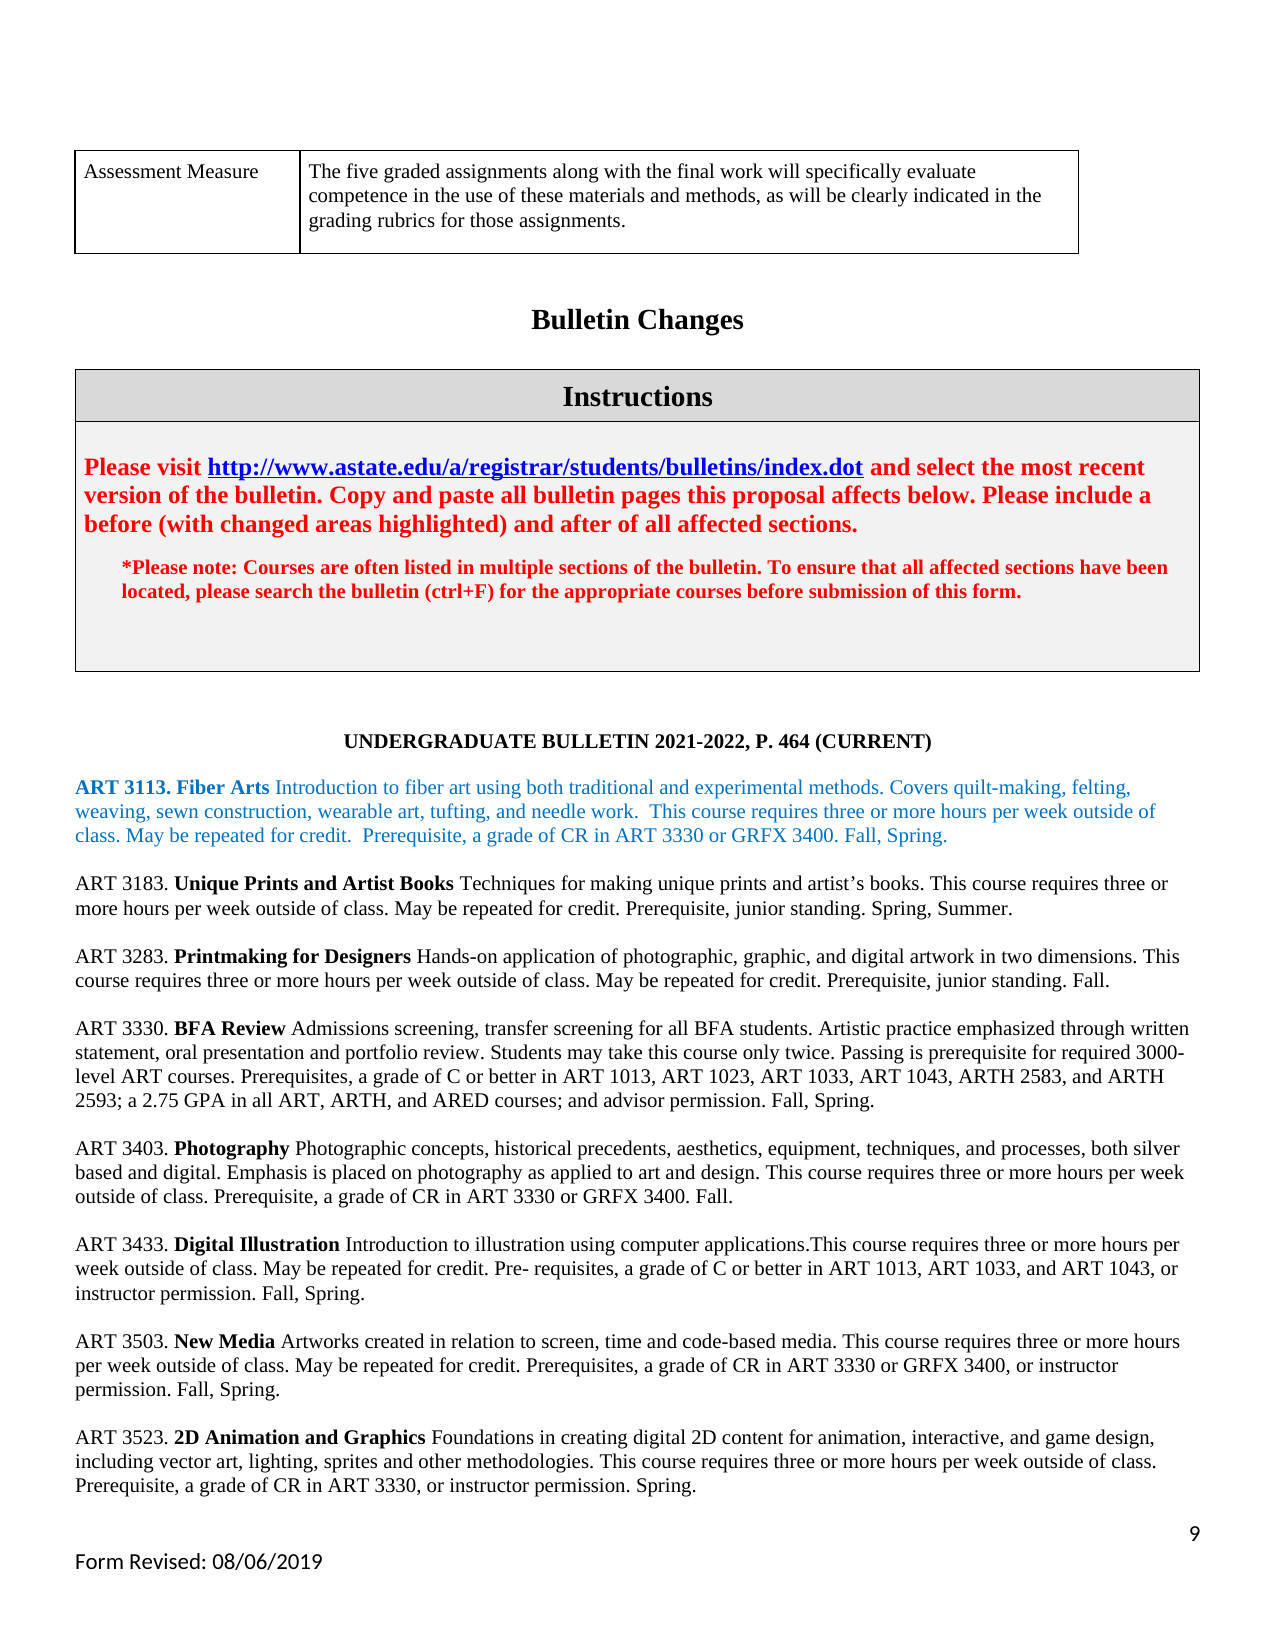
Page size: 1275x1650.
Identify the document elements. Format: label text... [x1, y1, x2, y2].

text ART 3433. Digital Illustration Introduction to illustration using computer applications.This course requires three or more hours per week outside of class. May be repeated for credit. Pre- requisites, a grade of C or better in ART 1013, ART 1033, and ART 1043, or instructor permission. Fall, Spring. [75, 1232, 1200, 1304]
text Bulletin Changes [75, 302, 1200, 336]
text ART 3330. BFA Review Admissions screening, transfer screening for all BFA students. Artistic practice emphasized through written statement, oral presentation and portfolio review. Students may take this course only twice. Passing is prerequisite for required 3000-level ART courses. Prerequisites, a grade of C or better in ART 1013, ART 1023, ART 1033, ART 1043, ARTH 2583, and ARTH 2593; a 2.75 GPA in all ART, ARTH, and ARED courses; and advisor permission. Fall, Spring. [75, 1016, 1200, 1112]
text ART 3403. Photography Photographic concepts, historical precedents, aesthetics, equipment, techniques, and processes, both silver based and digital. Emphasis is placed on photography as applied to art and design. This course requires three or more hours per week outside of class. Prerequisite, a grade of CR in ART 3330 or GRFX 3400. Fall. [75, 1136, 1200, 1208]
table_cell Assessment Measure [76, 151, 299, 253]
text ART 3283. Printmaking for Designers Hands-on application of photographic, graphic, and digital artwork in two dimensions. This course requires three or more hours per week outside of class. May be repeated for credit. Prerequisite, junior standing. Fall. [75, 943, 1200, 992]
table_cell Please visit http://www.astate.edu/a/registrar/students/bulletins/index.dot and select the most recent version of the bulletin. Copy and paste all bulletin pages this proposal affects below. Please include a before (with changed areas highlighted) and after of all affected sections. *Please note: Courses are often listed in multiple sections of the bulletin. To ensure that all affected sections have been located, please search the bulletin (ctrl+F) for the appropriate courses before submission of this form. [76, 422, 1199, 671]
text ART 3183. Unique Prints and Artist Books Techniques for making unique prints and artist’s books. This course requires three or more hours per week outside of class. May be repeated for credit. Prerequisite, junior standing. Spring, Summer. [75, 871, 1200, 919]
text UNDERGRADUATE BULLETIN 2021-2022, P. 464 (CURRENT) [75, 705, 1200, 753]
text ART 3503. New Media Artworks created in relation to screen, time and code-based media. This course requires three or more hours per week outside of class. May be repeated for credit. Prerequisites, a grade of CR in ART 3330 or GRFX 3400, or instructor permission. Fall, Spring. [75, 1328, 1200, 1401]
text ART 3113. Fiber Arts Introduction to fiber art using both traditional and experimental methods. Covers quilt-making, felting, weaving, sewn construction, wearable art, tufting, and needle work. This course requires three or more hours per week outside of class. May be repeated for credit. Prerequisite, a grade of CR in ART 3330 or GRFX 3400. Fall, Spring. [75, 775, 1200, 847]
table_header Instructions [76, 370, 1199, 421]
table_cell The five graded assignments along with the final work will specifically evaluate competence in the use of these materials and methods, as will be clearly indicated in the grading rubrics for those assignments. [301, 151, 1078, 253]
text ART 3523. 2D Animation and Graphics Foundations in creating digital 2D content for animation, interactive, and game design, including vector art, lighting, sprites and other methodologies. This course requires three or more hours per week outside of class. Prerequisite, a grade of CR in ART 3330, or instructor permission. Spring. [75, 1425, 1200, 1497]
